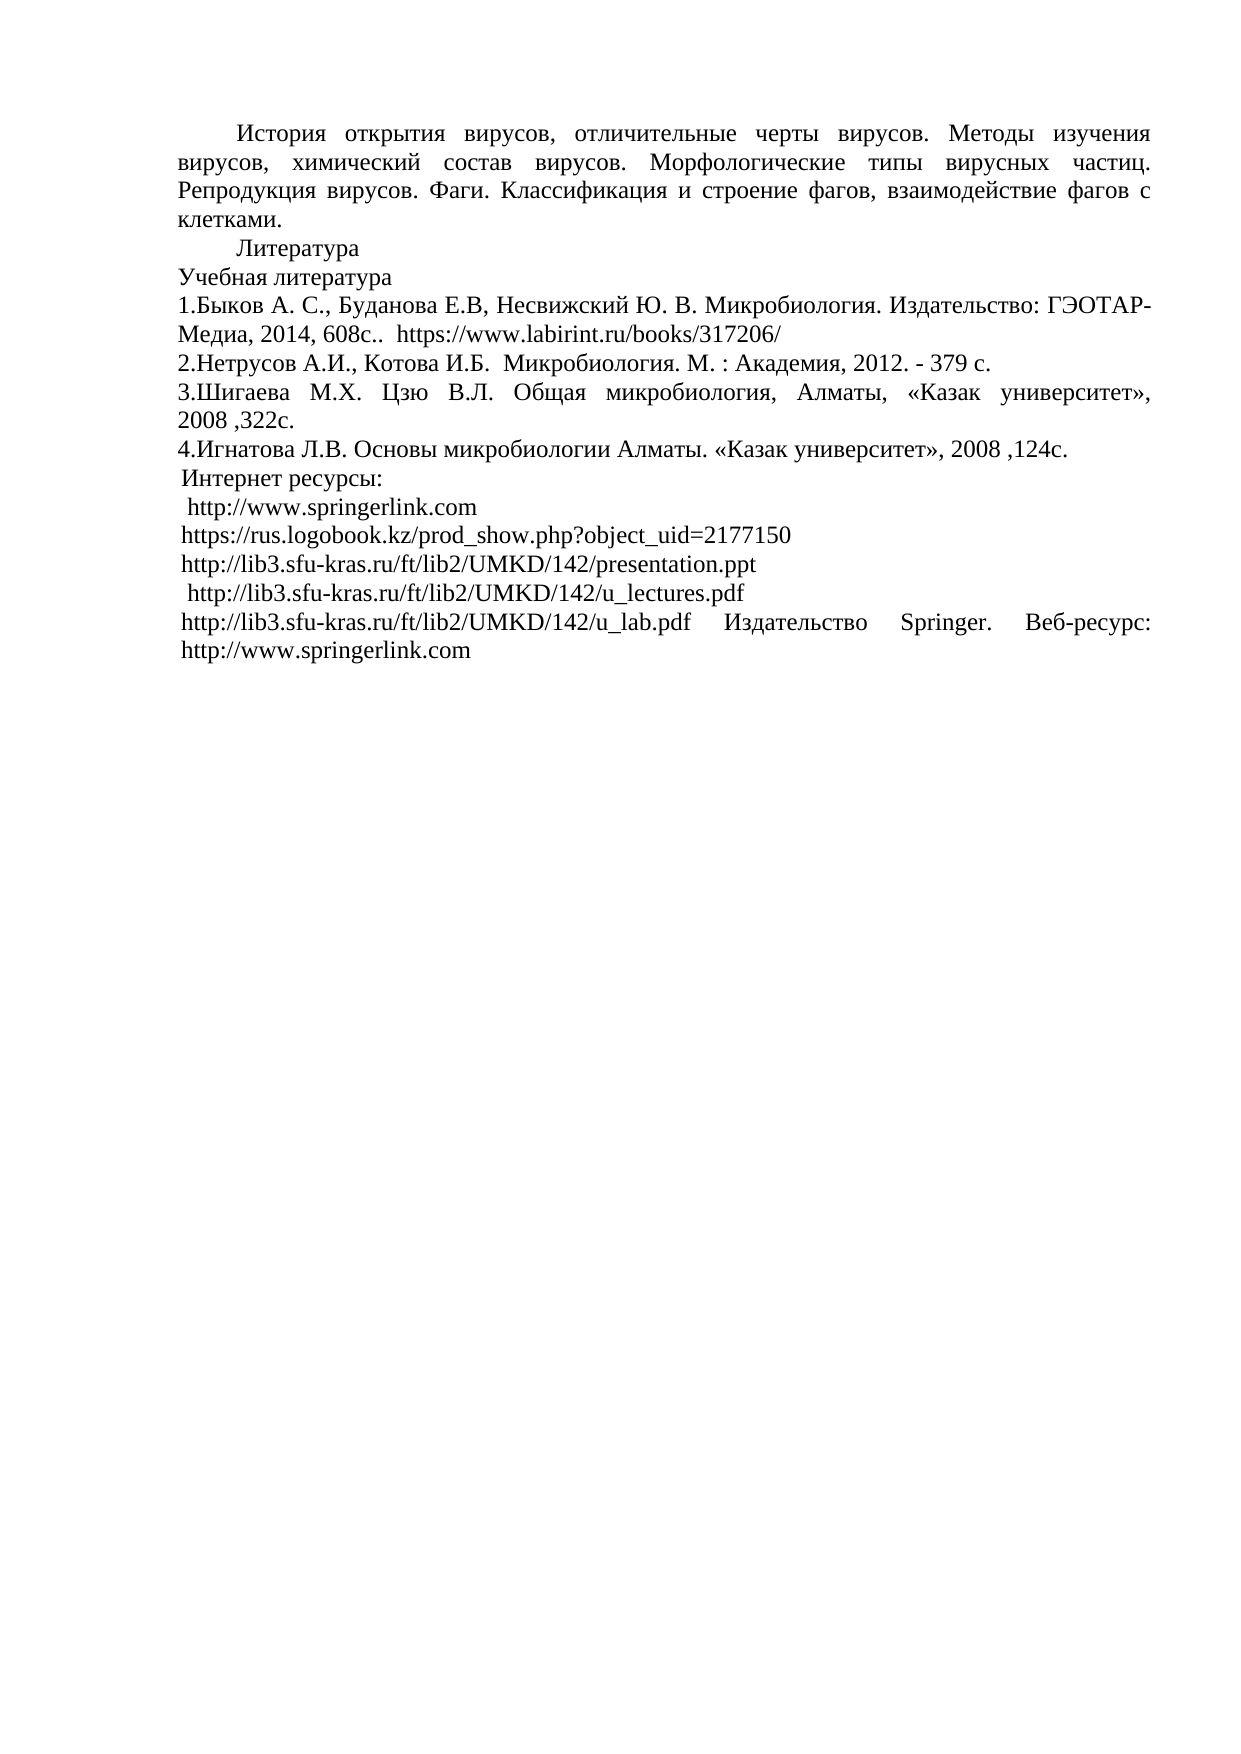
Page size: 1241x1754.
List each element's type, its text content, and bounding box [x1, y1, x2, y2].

subtitle 1.Быков А. С., Буданова Е.В, Несвижский Ю. В. Микробиология. Издательство: ГЭОТАР-Медиа, 2014, 608с.. https://www.labirint.ru/books/317206/ [177, 291, 1152, 348]
list http://lib3.sfu-kras.ru/ft/lib2/UMKD/142/u_lab.pdf Издательство Springer. Веб-ресурс: http://www.springerlink.com [181, 607, 1152, 664]
list http://lib3.sfu-kras.ru/ft/lib2/UMKD/142/presentation.ppt [181, 549, 1152, 578]
list http://www.springerlink.com [181, 492, 1152, 521]
text История открытия вирусов, отличительные черты вирусов. Методы изучения вирусов, химический состав вирусов. Морфологические типы вирусных частиц. Репродукция вирусов. Фаги. Классификация и строение фагов, взаимодействие фагов с клетками. [177, 118, 1152, 233]
text 4.Игнатова Л.В. Основы микробиологии Алматы. «Казак университет», 2008 ,124с. [177, 434, 1152, 463]
subtitle Учебная литература [177, 262, 1152, 291]
list https://rus.logobook.kz/prod_show.php?object_uid=2177150 [181, 521, 1152, 549]
list Интернет ресурсы: [181, 463, 1152, 492]
list 2.Нетрусов А.И., Котова И.Б. Микробиология. М. : Академия, 2012. - 379 с. [177, 348, 1152, 377]
text http://lib3.sfu-kras.ru/ft/lib2/UMKD/142/u_lectures.pdf [181, 578, 1152, 607]
text Литература [177, 233, 1152, 262]
text 3.Шигаева М.Х. Цзю В.Л. Общая микробиология, Алматы, «Казак университет», 2008 ,322с. [177, 377, 1152, 434]
